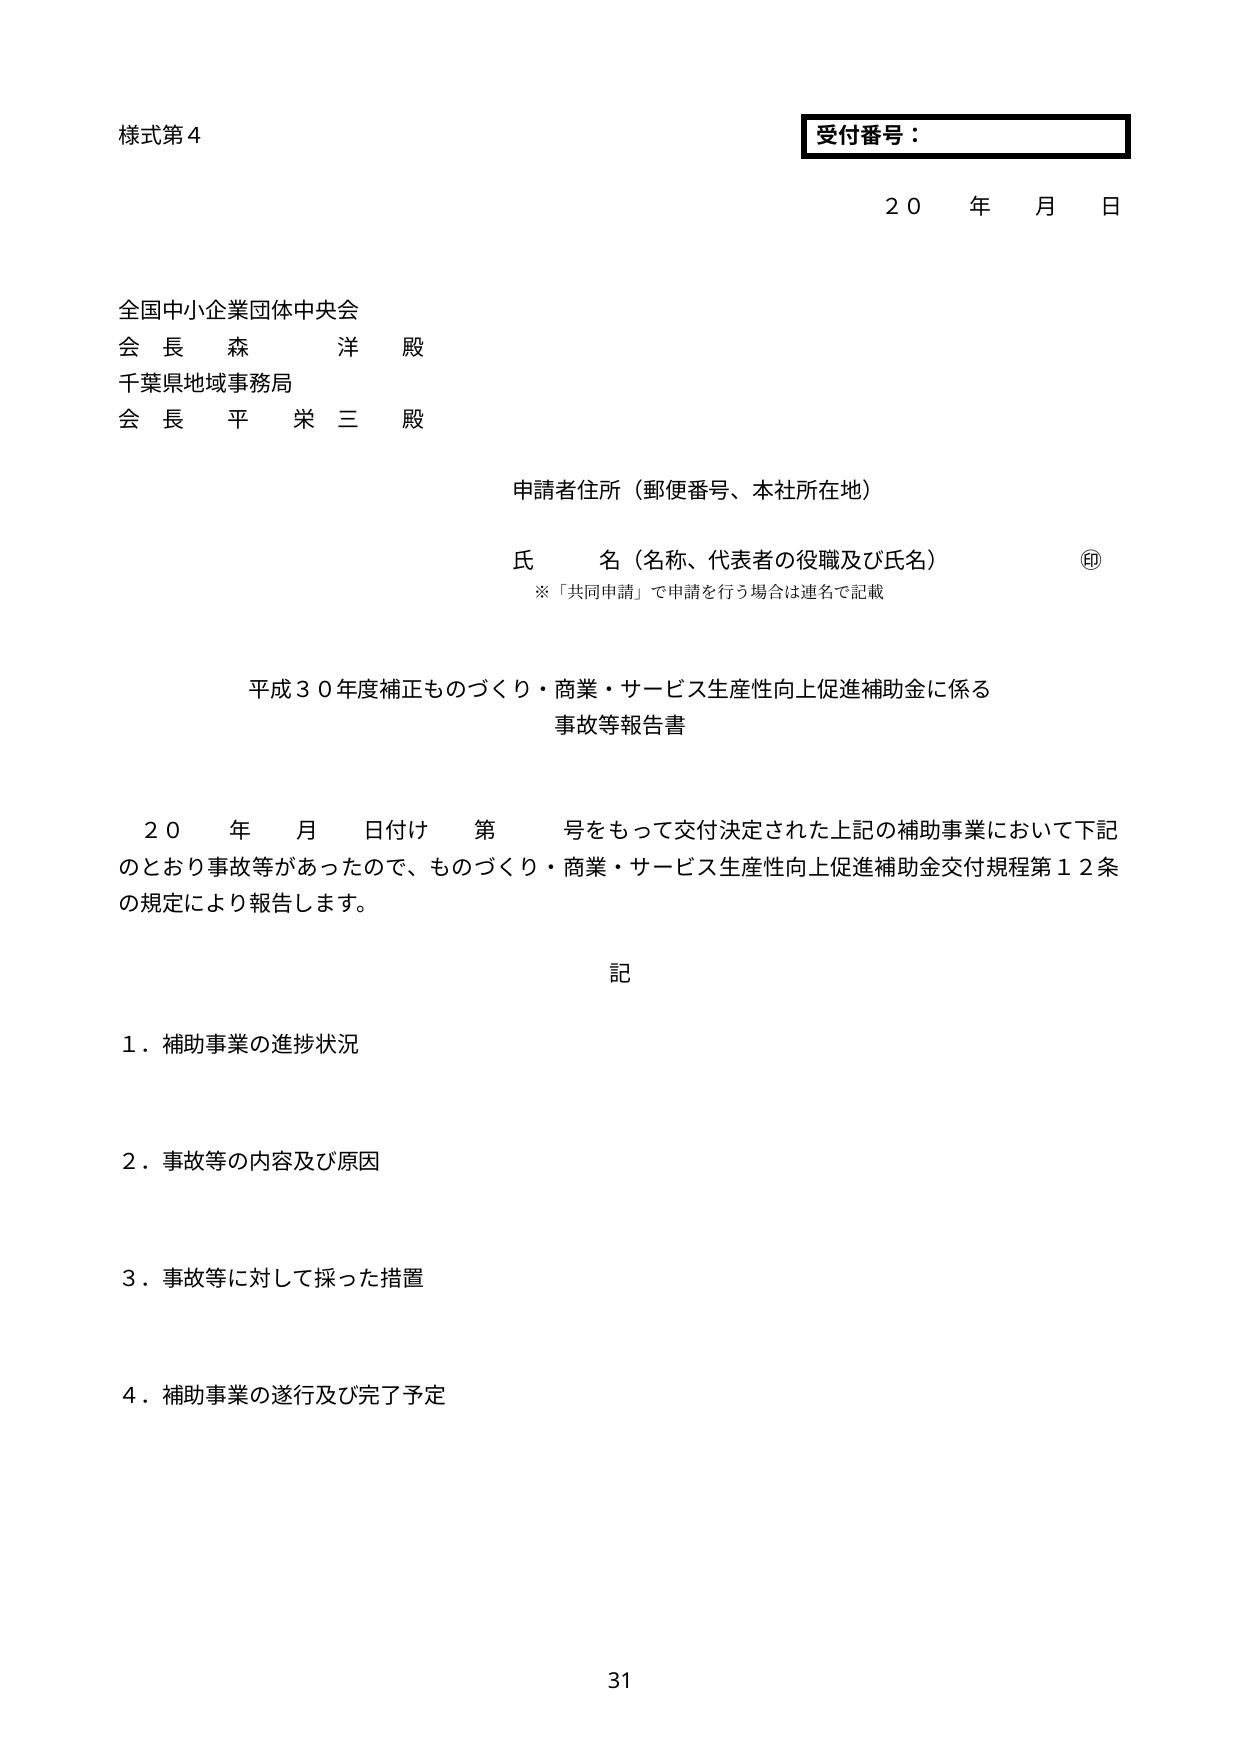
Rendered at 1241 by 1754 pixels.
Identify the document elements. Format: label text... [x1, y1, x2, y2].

text 記 [118, 956, 1122, 988]
text 様式第４ [118, 118, 801, 150]
text 会 長 平 栄 三 殿 [118, 402, 1122, 434]
text 氏 名（名称、代表者の役職及び氏名） ㊞ [118, 543, 1122, 575]
text １．補助事業の進捗状況 [118, 1027, 1122, 1058]
text 申請者住所（郵便番号、本社所在地） [118, 473, 1122, 504]
text ２．事故等の内容及び原因 [118, 1144, 1122, 1176]
text 平成３０年度補正ものづくり・商業・サービス生産性向上促進補助金に係る [118, 672, 1122, 704]
text ４．補助事業の遂行及び完了予定 [118, 1378, 1122, 1410]
text ３．事故等に対して採った措置 [118, 1261, 1122, 1293]
text ２０ 年 月 日付け 第 号をもって交付決定された上記の補助事業において下記のとおり事故等があったので、ものづくり・商業・サービス生産性向上促進補助金交付規程第１２条の規定により報告します。 [118, 813, 1122, 917]
text 会 長 森 洋 殿 [118, 330, 1122, 361]
text 千葉県地域事務局 [118, 366, 1122, 398]
text ※「共同申請」で申請を行う場合は連名で記載 [118, 580, 1122, 604]
text 全国中小企業団体中央会 [118, 293, 1122, 325]
text 事故等報告書 [118, 708, 1122, 740]
text ２０ 年 月 日 [118, 189, 1122, 220]
